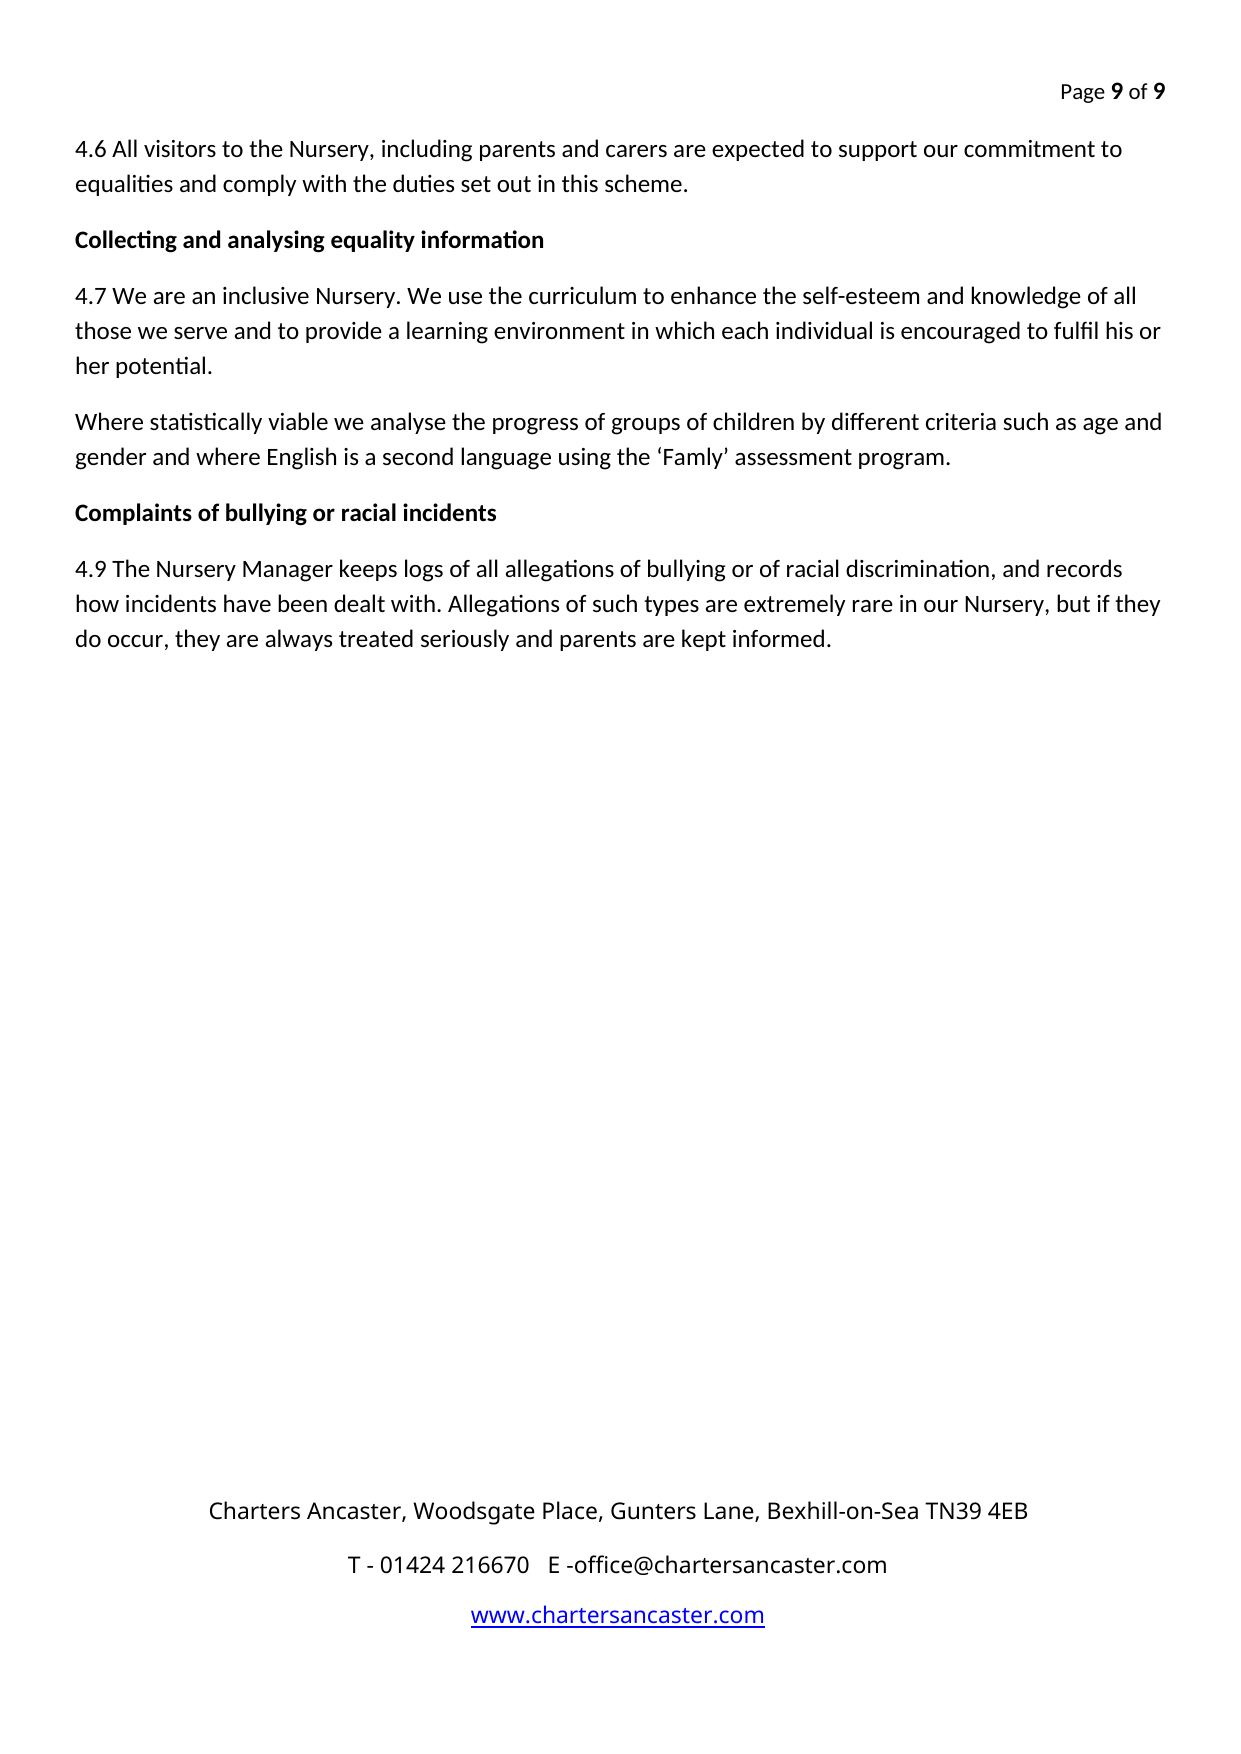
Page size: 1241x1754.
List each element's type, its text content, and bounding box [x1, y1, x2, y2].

text Collecting and analysing equality information [75, 224, 1165, 255]
text 4.7 We are an inclusive Nursery. We use the curriculum to enhance the self-esteem and knowledge of all those we serve and to provide a learning environment in which each individual is encouraged to fulfil his or her potential. [75, 280, 1165, 381]
text Where statistically viable we analyse the progress of groups of children by different criteria such as age and gender and where English is a second language using the ‘Famly’ assessment program. [75, 406, 1165, 472]
text 4.9 The Nursery Manager keeps logs of all allegations of bullying or of racial discrimination, and records how incidents have been dealt with. Allegations of such types are extremely rare in our Nursery, but if they do occur, they are always treated seriously and parents are kept informed. [75, 553, 1165, 653]
text 4.6 All visitors to the Nursery, including parents and carers are expected to support our commitment to equalities and comply with the duties set out in this scheme. [75, 133, 1165, 199]
text Complaints of bullying or racial incidents [75, 497, 1165, 527]
